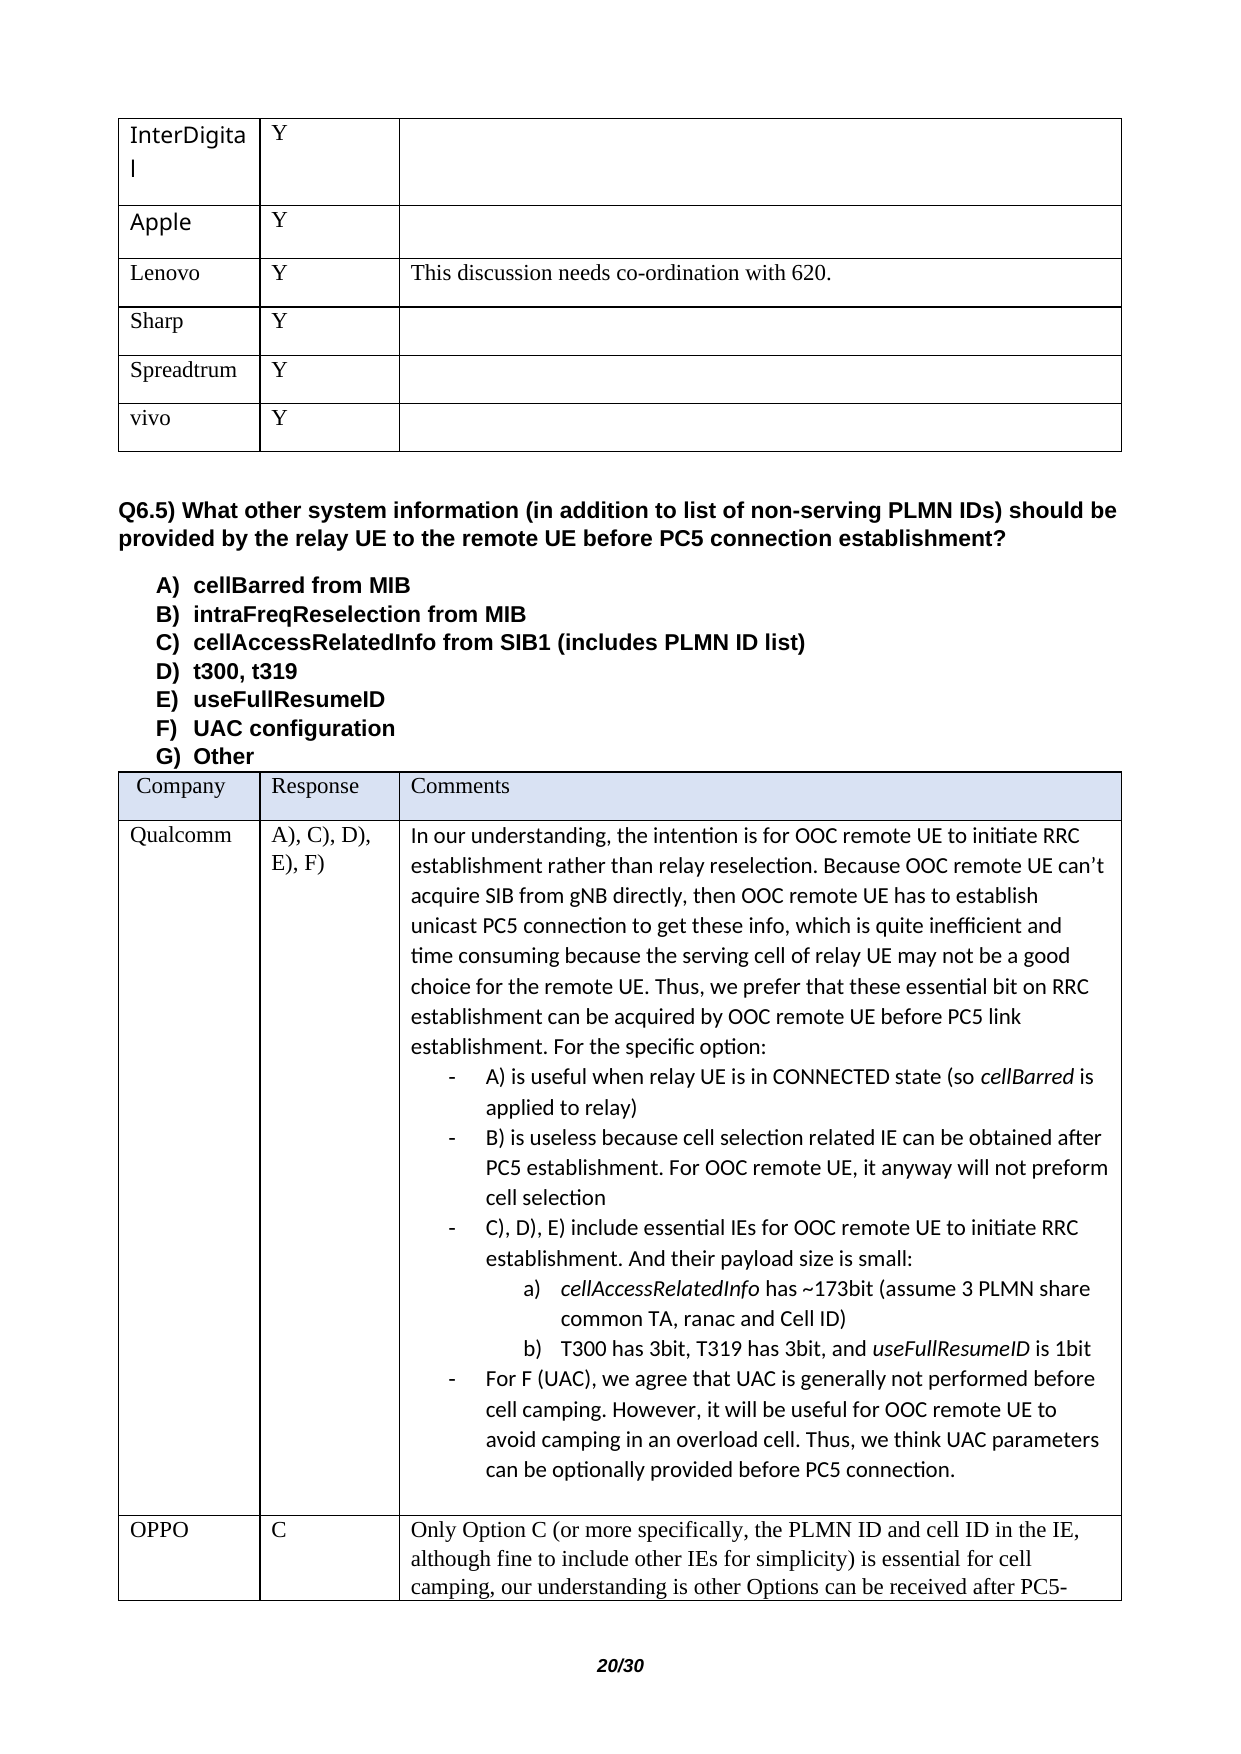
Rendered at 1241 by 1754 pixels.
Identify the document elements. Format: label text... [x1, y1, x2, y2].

table_cell OPPO [119, 1516, 259, 1600]
table_cell C [261, 1516, 399, 1600]
text Q6.5) What other system information (in addition to list of non-serving PLMN IDs) should be provided by the relay UE to the remote UE before PC5 connection establishment? [118, 497, 1122, 552]
table_cell A), C), D), E), F) [261, 821, 399, 1515]
list cellBarred from MIB [156, 572, 1122, 599]
table_cell [400, 356, 1121, 403]
table_cell In our understanding, the intention is for OOC remote UE to initiate RRC establishment rather than relay reselection. Because OOC remote UE can’t acquire SIB from gNB directly, then OOC remote UE has to establish unicast PC5 connection to get these info, which is quite inefficient and time consuming because the serving cell of relay UE may not be a good choice for the remote UE. Thus, we prefer that these essential bit on RRC establishment can be acquired by OOC remote UE before PC5 link establishment. For the specific option: A) is useful when relay UE is in CONNECTED state (so cellBarred is applied to relay) B) is useless because cell selection related IE can be obtained after PC5 establishment. For OOC remote UE, it anyway will not preform cell selection C), D), E) include essential IEs for OOC remote UE to initiate RRC establishment. And their payload size is small: cellAccessRelatedInfo has ~173bit (assume 3 PLMN share common TA, ranac and Cell ID) T300 has 3bit, T319 has 3bit, and useFullResumeID is 1bit For F (UAC), we agree that UAC is generally not performed before cell camping. However, it will be useful for OOC remote UE to avoid camping in an overload cell. Thus, we think UAC parameters can be optionally provided before PC5 connection. [400, 821, 1121, 1515]
table_cell [400, 308, 1121, 354]
table_header Comments [400, 773, 1121, 820]
table_cell [400, 119, 1121, 205]
list t300, t319 [156, 658, 1122, 684]
table_cell Lenovo [119, 259, 259, 306]
table_cell Y [261, 206, 399, 258]
table_cell [400, 404, 1121, 451]
table_cell Spreadtrum [119, 356, 259, 403]
table_cell InterDigital [119, 119, 259, 205]
table_cell Apple [119, 206, 259, 258]
table_cell Qualcomm [119, 821, 259, 1515]
table_cell Sharp [119, 308, 259, 354]
list UAC configuration [156, 714, 1122, 741]
table_cell [400, 206, 1121, 258]
table_cell This discussion needs co-ordination with 620. [400, 259, 1121, 306]
list Other [156, 743, 1122, 769]
table_cell Y [261, 308, 399, 354]
list cellAccessRelatedInfo from SIB1 (includes PLMN ID list) [156, 629, 1122, 656]
list useFullResumeID [156, 686, 1122, 712]
table_cell Y [261, 119, 399, 205]
table_cell Y [261, 356, 399, 403]
table_cell Y [261, 404, 399, 451]
table_header Company [119, 773, 259, 820]
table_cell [400, 1516, 1121, 1600]
table_cell Y [261, 259, 399, 306]
list intraFreqReselection from MIB [156, 601, 1122, 627]
table_cell vivo [119, 404, 259, 451]
table_header Response [261, 773, 399, 820]
